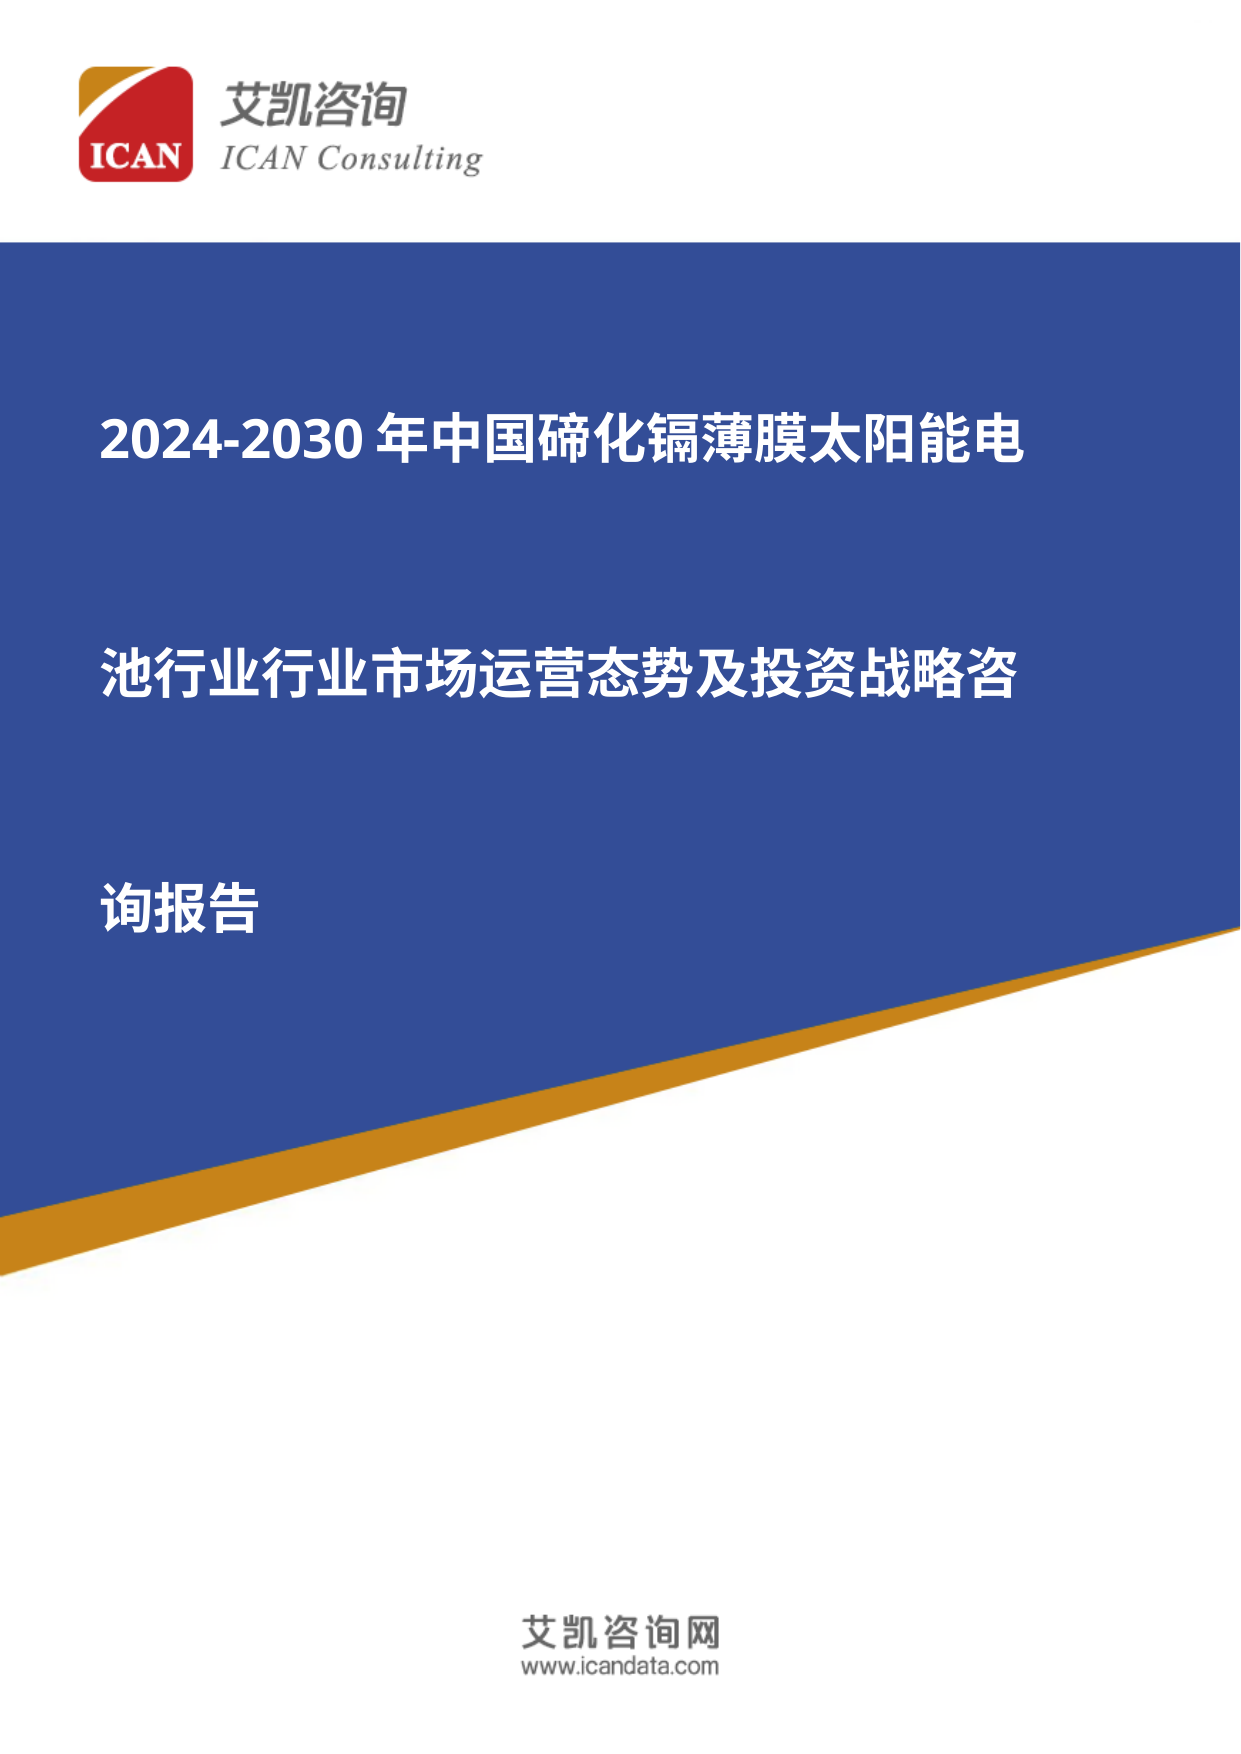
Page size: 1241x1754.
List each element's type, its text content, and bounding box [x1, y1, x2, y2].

picture [0, 5, 1241, 1754]
subtitle 2024-2030年中国碲化镉薄膜太阳能电池行业行业市场运营态势及投资战略咨询报告 [99, 386, 1053, 953]
